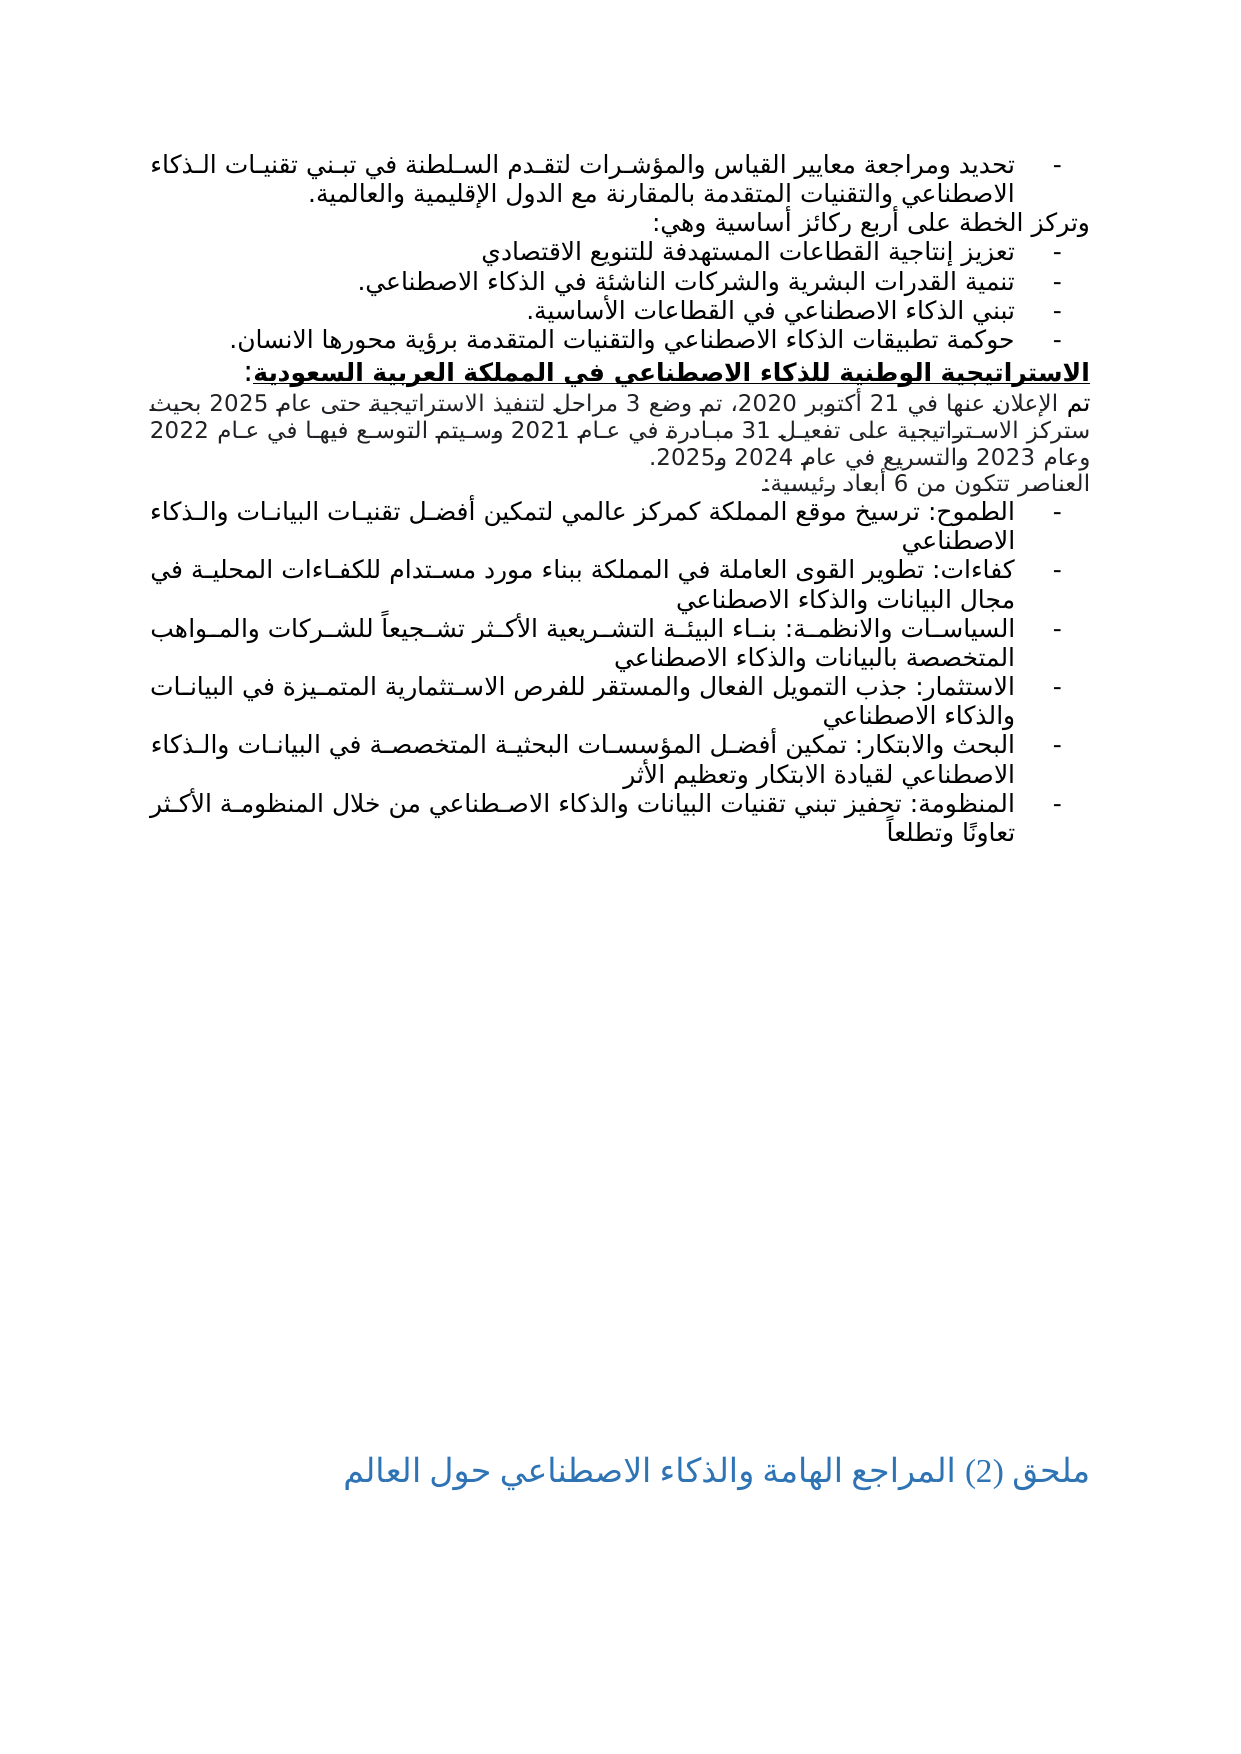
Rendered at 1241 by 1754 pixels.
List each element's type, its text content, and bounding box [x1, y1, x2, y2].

list تبني الذكاء الاصطناعي في القطاعات الأساسية. [150, 296, 1053, 325]
list تنمية القدرات البشرية والشركات الناشئة في الذكاء الاصطناعي. [150, 267, 1053, 296]
text تم الإعلان عنها في 21 أكتوبر 2020، تم وضع 3 مراحل لتنفيذ الاستراتيجية حتى عام 2025 بحيث ستركز الاستراتيجية على تفعيل 31 مبادرة في عام 2021 وسيتم التوسع فيها في عام 2022 وعام 2023 والتسريع في عام 2024 و2025. [150, 388, 1090, 471]
list الاستثمار: جذب التمويل الفعال والمستقر للفرص الاستثمارية المتميزة في البيانات والذكاء الاصطناعي [150, 672, 1053, 731]
list الطموح: ترسيخ موقع المملكة كمركز عالمي لتمكين أفضل تقنيات البيانات والذكاء الاصطناعي [150, 497, 1053, 556]
list البحث والابتكار: تمكين أفضل المؤسسات البحثية المتخصصة في البيانات والذكاء الاصطناعي لقيادة الابتكار وتعظيم الأثر [150, 731, 1053, 789]
list تعزيز إنتاجية القطاعات المستهدفة للتنويع الاقتصادي [150, 237, 1053, 267]
text وتركز الخطة على أربع ركائز أساسية وهي: [150, 208, 1090, 237]
list السياسات والانظمة: بناء البيئة التشريعية الأكثر تشجيعاً للشركات والمواهب المتخصصة بالبيانات والذكاء الاصطناعي [150, 614, 1053, 672]
list المنظومة: تحفيز تبني تقنيات البيانات والذكاء الاصطناعي من خلال المنظومة الأكثر تعاونًا وتطلعاً [150, 789, 1053, 847]
list حوكمة تطبيقات الذكاء الاصطناعي والتقنيات المتقدمة برؤية محورها الانسان. [150, 325, 1053, 354]
subtitle ملحق (2) المراجع الهامة والذكاء الاصطناعي حول العالم [150, 1451, 1090, 1490]
text العناصر تتكون من 6 أبعاد رئيسية: [150, 471, 1090, 497]
list كفاءات: تطوير القوى العاملة في المملكة ببناء مورد مستدام للكفاءات المحلية في مجال البيانات والذكاء الاصطناعي [150, 556, 1053, 614]
list تحديد ومراجعة معايير القياس والمؤشرات لتقدم السلطنة في تبني تقنيات الذكاء الاصطناعي والتقنيات المتقدمة بالمقارنة مع الدول الإقليمية والعالمية. [150, 150, 1053, 208]
text الاستراتيجية الوطنية للذكاء الاصطناعي في المملكة العربية السعودية: [150, 354, 1090, 388]
